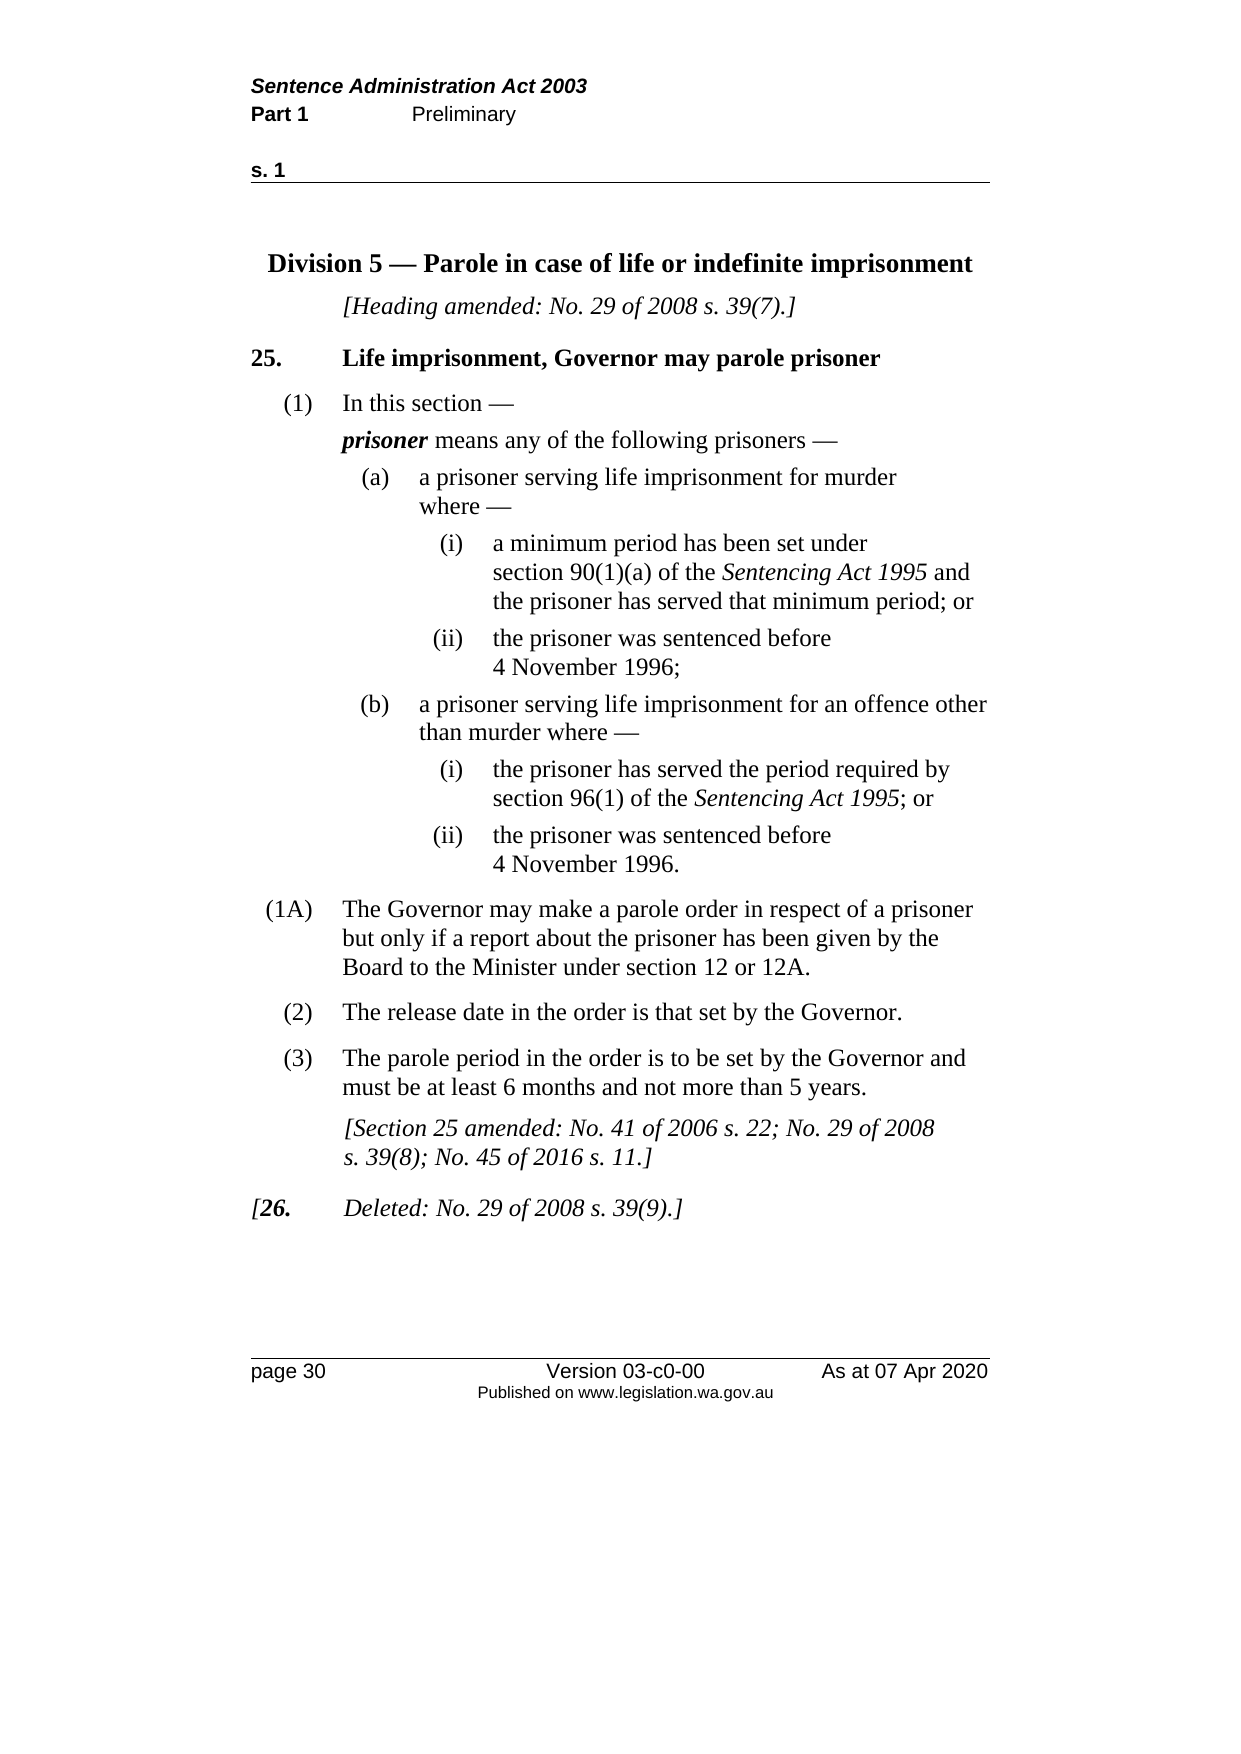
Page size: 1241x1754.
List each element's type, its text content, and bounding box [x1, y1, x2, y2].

subtitle 25. Life imprisonment, Governor may parole prisoner [251, 343, 990, 372]
text (b) a prisoner serving life imprisonment for an offence other than murder where — [251, 689, 990, 746]
text (2) The release date in the order is that set by the Governor. [251, 997, 990, 1026]
text [26. Deleted: No. 29 of 2008 s. 39(9).] [251, 1193, 990, 1222]
text prisoner means any of the following prisoners — [251, 425, 990, 454]
text (ii) the prisoner was sentenced before 4 November 1996. [251, 820, 990, 878]
text (3) The parole period in the order is to be set by the Governor and must be at least 6 months and not more than 5 years. [251, 1043, 990, 1100]
text (1A) The Governor may make a parole order in respect of a prisoner but only if a report about the prisoner has been given by the Board to the Minister under section 12 or 12A. [251, 894, 990, 981]
text [Section 25 amended: No. 41 of 2006 s. 22; No. 29 of 2008 s. 39(8); No. 45 of 2016 s. 11.] [251, 1113, 990, 1170]
text (a) a prisoner serving life imprisonment for murder where — [251, 462, 990, 520]
text (1) In this section — [251, 388, 990, 417]
text (i) the prisoner has served the period required by section 96(1) of the Sentencing Act 1995; or [251, 754, 990, 812]
subtitle Division 5 — Parole in case of life or indefinite imprisonment [251, 247, 990, 279]
subtitle [Heading amended: No. 29 of 2008 s. 39(7).] [251, 291, 990, 320]
text (ii) the prisoner was sentenced before 4 November 1996; [251, 623, 990, 680]
text (i) a minimum period has been set under section 90(1)(a) of the Sentencing Act 1995 and the prisoner has served that minimum period; or [251, 528, 990, 614]
